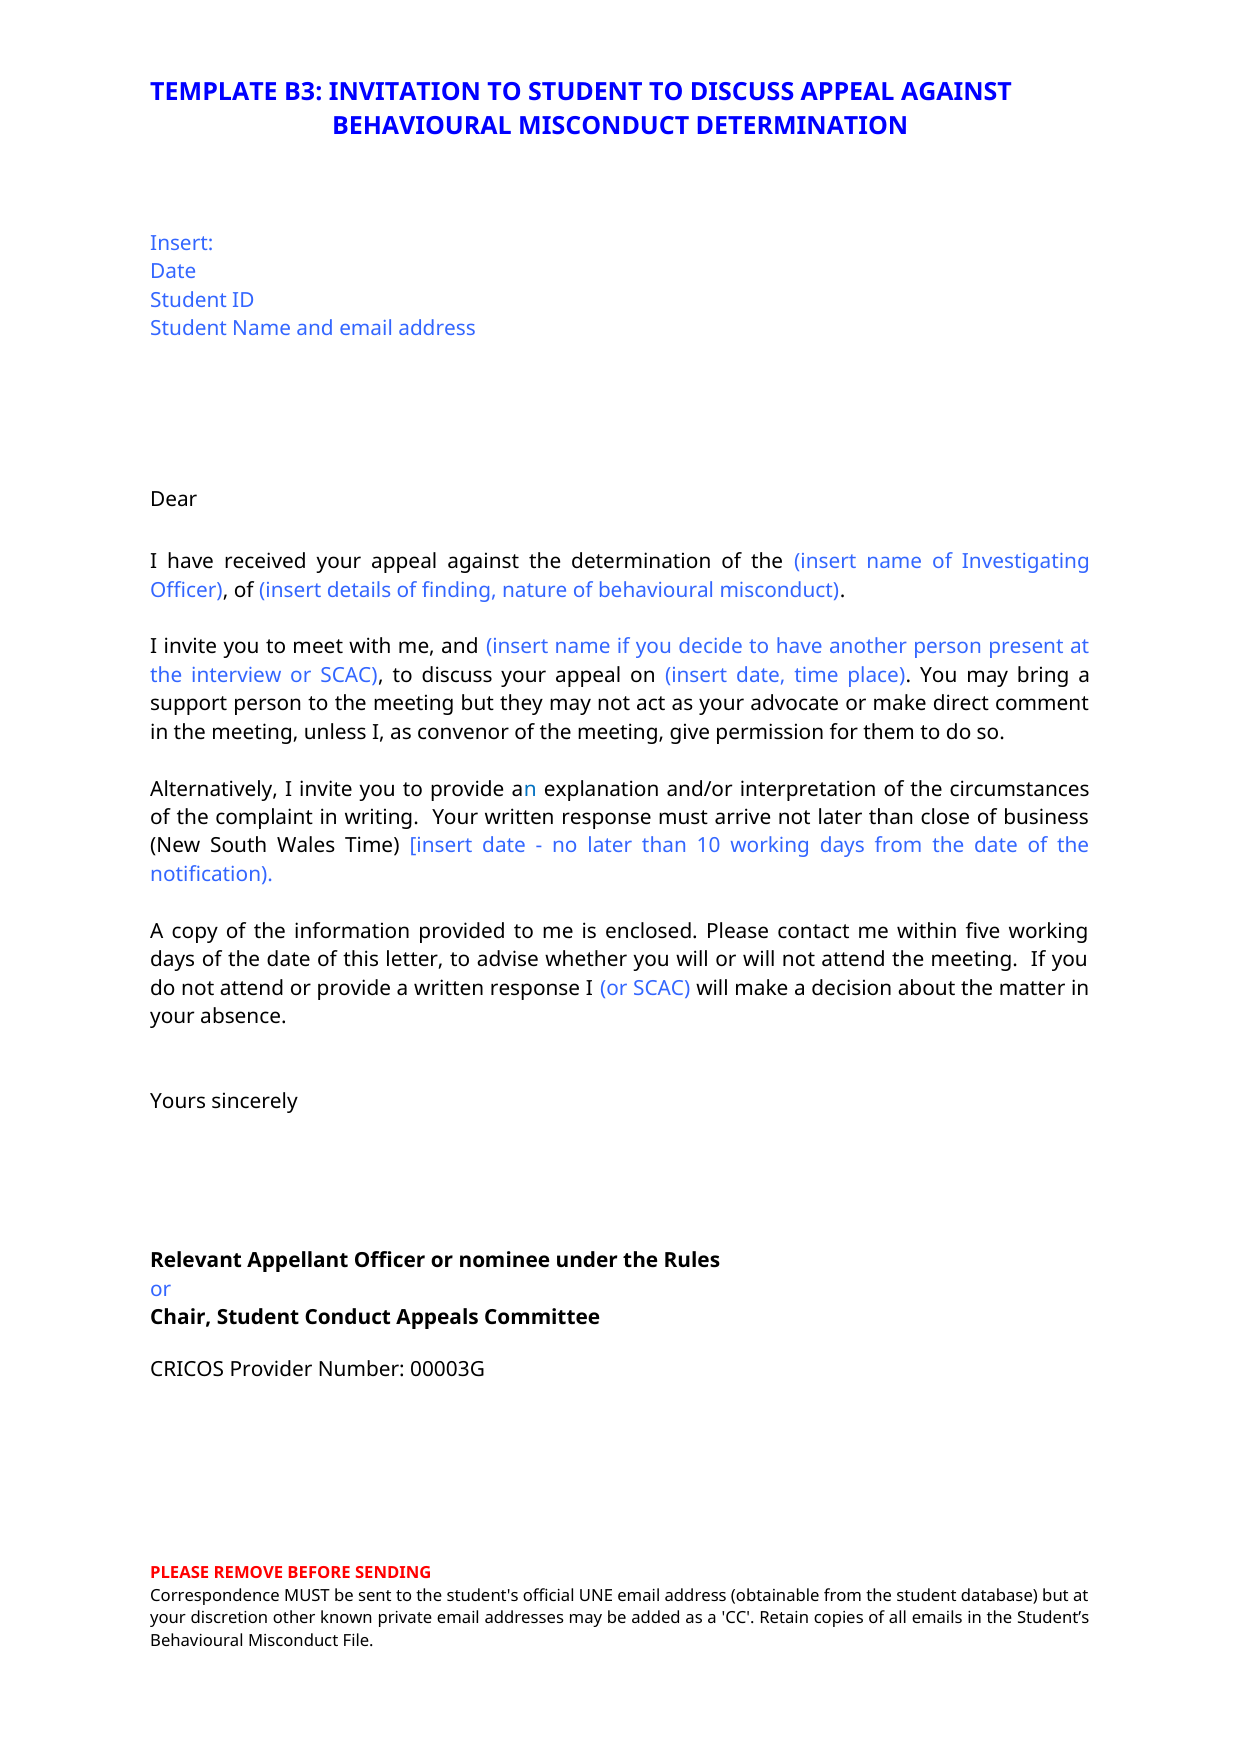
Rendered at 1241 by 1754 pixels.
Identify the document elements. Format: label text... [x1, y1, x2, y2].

text Dear [150, 484, 1090, 512]
text I have received your appeal against the determination of the (insert name of Investigating Officer), of (insert details of finding, nature of behavioural misconduct). [150, 546, 1090, 603]
text Student Name and email address [150, 313, 1090, 342]
text Date [150, 256, 1090, 285]
text Chair, Student Conduct Appeals Committee [150, 1302, 1090, 1331]
text Yours sincerely [150, 1087, 1090, 1115]
text CRICOS Provider Number: 00003G [150, 1354, 1090, 1382]
text Insert: [150, 228, 1090, 256]
text I invite you to meet with me, and (insert name if you decide to have another person present at the interview or SCAC), to discuss your appeal on (insert date, time place). You may bring a support person to the meeting but they may not act as your advocate or make direct comment in the meeting, unless I, as convenor of the meeting, give permission for them to do so. [150, 632, 1090, 745]
text A copy of the information provided to me is enclosed. Please contact me within five working days of the date of this letter, to advise whether you will or will not attend the meeting. If you do not attend or provide a written response I (or SCAC) will make a decision about the matter in your absence. [150, 916, 1090, 1030]
text Relevant Appellant Officer or nominee under the Rules [150, 1246, 1090, 1274]
text Student ID [150, 285, 1090, 313]
text or [150, 1274, 1090, 1302]
text Alternatively, I invite you to provide an explanation and/or interpretation of the circumstances of the complaint in writing. Your written response must arrive not later than close of business (New South Wales Time) [insert date - no later than 10 working days from the date of the notification). [150, 774, 1090, 887]
